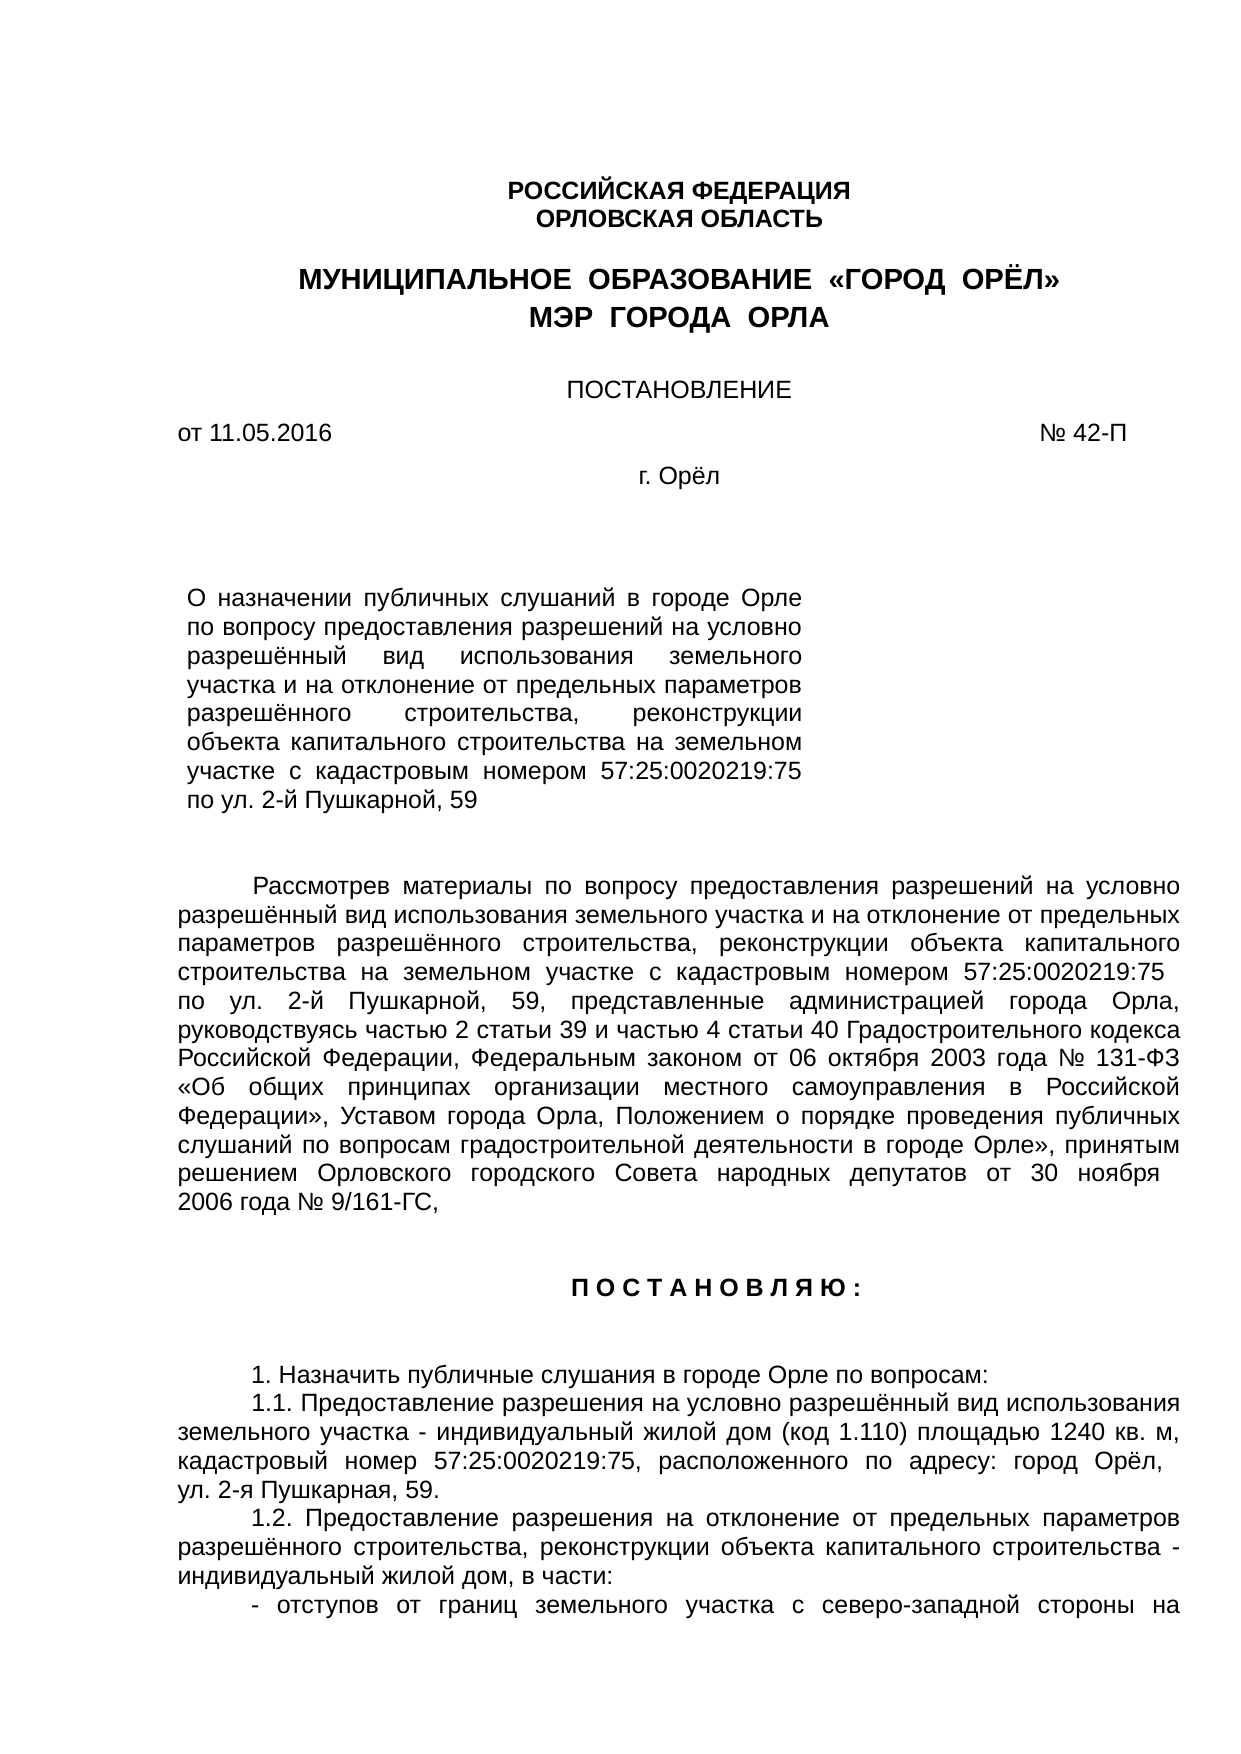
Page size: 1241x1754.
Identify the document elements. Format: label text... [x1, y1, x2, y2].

text ПОСТАНОВЛЕНИЕ [177, 375, 1181, 404]
text П О С Т А Н О В Л Я Ю : [177, 1273, 1181, 1302]
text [177, 1589, 1181, 1618]
text г. Орёл [177, 461, 1181, 490]
text Рассмотрев материалы по вопросу предоставления разрешений на условно разрешённый вид использования земельного участка и на отклонение от предельных параметров разрешённого строительства, реконструкции объекта капитального строительства на земельном участке с кадастровым номером 57:25:0020219:75 по ул. 2-й Пушкарной, 59, представленные администрацией города Орла, руководствуясь частью 2 статьи 39 и частью 4 статьи 40 Градостроительного кодекса Российской Федерации, Федеральным законом от 06 октября 2003 года № 131-ФЗ «Об общих принципах организации местного самоуправления в Российской Федерации», Уставом города Орла, Положением о порядке проведения публичных слушаний по вопросам градостроительной деятельности в городе Орле», принятым решением Орловского городского Совета народных депутатов от 30 ноября 2006 года № 9/161-ГС, [177, 871, 1181, 1216]
text Российская федерация [177, 176, 1181, 204]
table_header О назначении публичных слушаний в городе Орле по вопросу предоставления разрешений на условно разрешённый вид использования земельного участка и на отклонение от предельных параметров разрешённого строительства, реконструкции объекта капитального строительства на земельном участке с кадастровым номером 57:25:0020219:75 по ул. 2-й Пушкарной, 59 [175, 555, 814, 813]
text от 11.05.2016 № 42-П [177, 418, 1181, 447]
text Орловская область [177, 204, 1181, 233]
text Муниципальное образование «город Орёл» [177, 262, 1181, 295]
text 1.2. Предоставление разрешения на отклонение от предельных параметров разрешённого строительства, реконструкции объекта капитального строительства - индивидуальный жилой дом, в части: [177, 1503, 1181, 1589]
text 1. Назначить публичные слушания в городе Орле по вопросам: [177, 1359, 1181, 1388]
text Мэр города Орла [177, 300, 1181, 334]
text 1.1. Предоставление разрешения на условно разрешённый вид использования земельного участка - индивидуальный жилой дом (код 1.110) площадью 1240 кв. м, кадастровый номер 57:25:0020219:75, расположенного по адресу: город Орёл, ул. 2-я Пушкарная, 59. [177, 1388, 1181, 1503]
